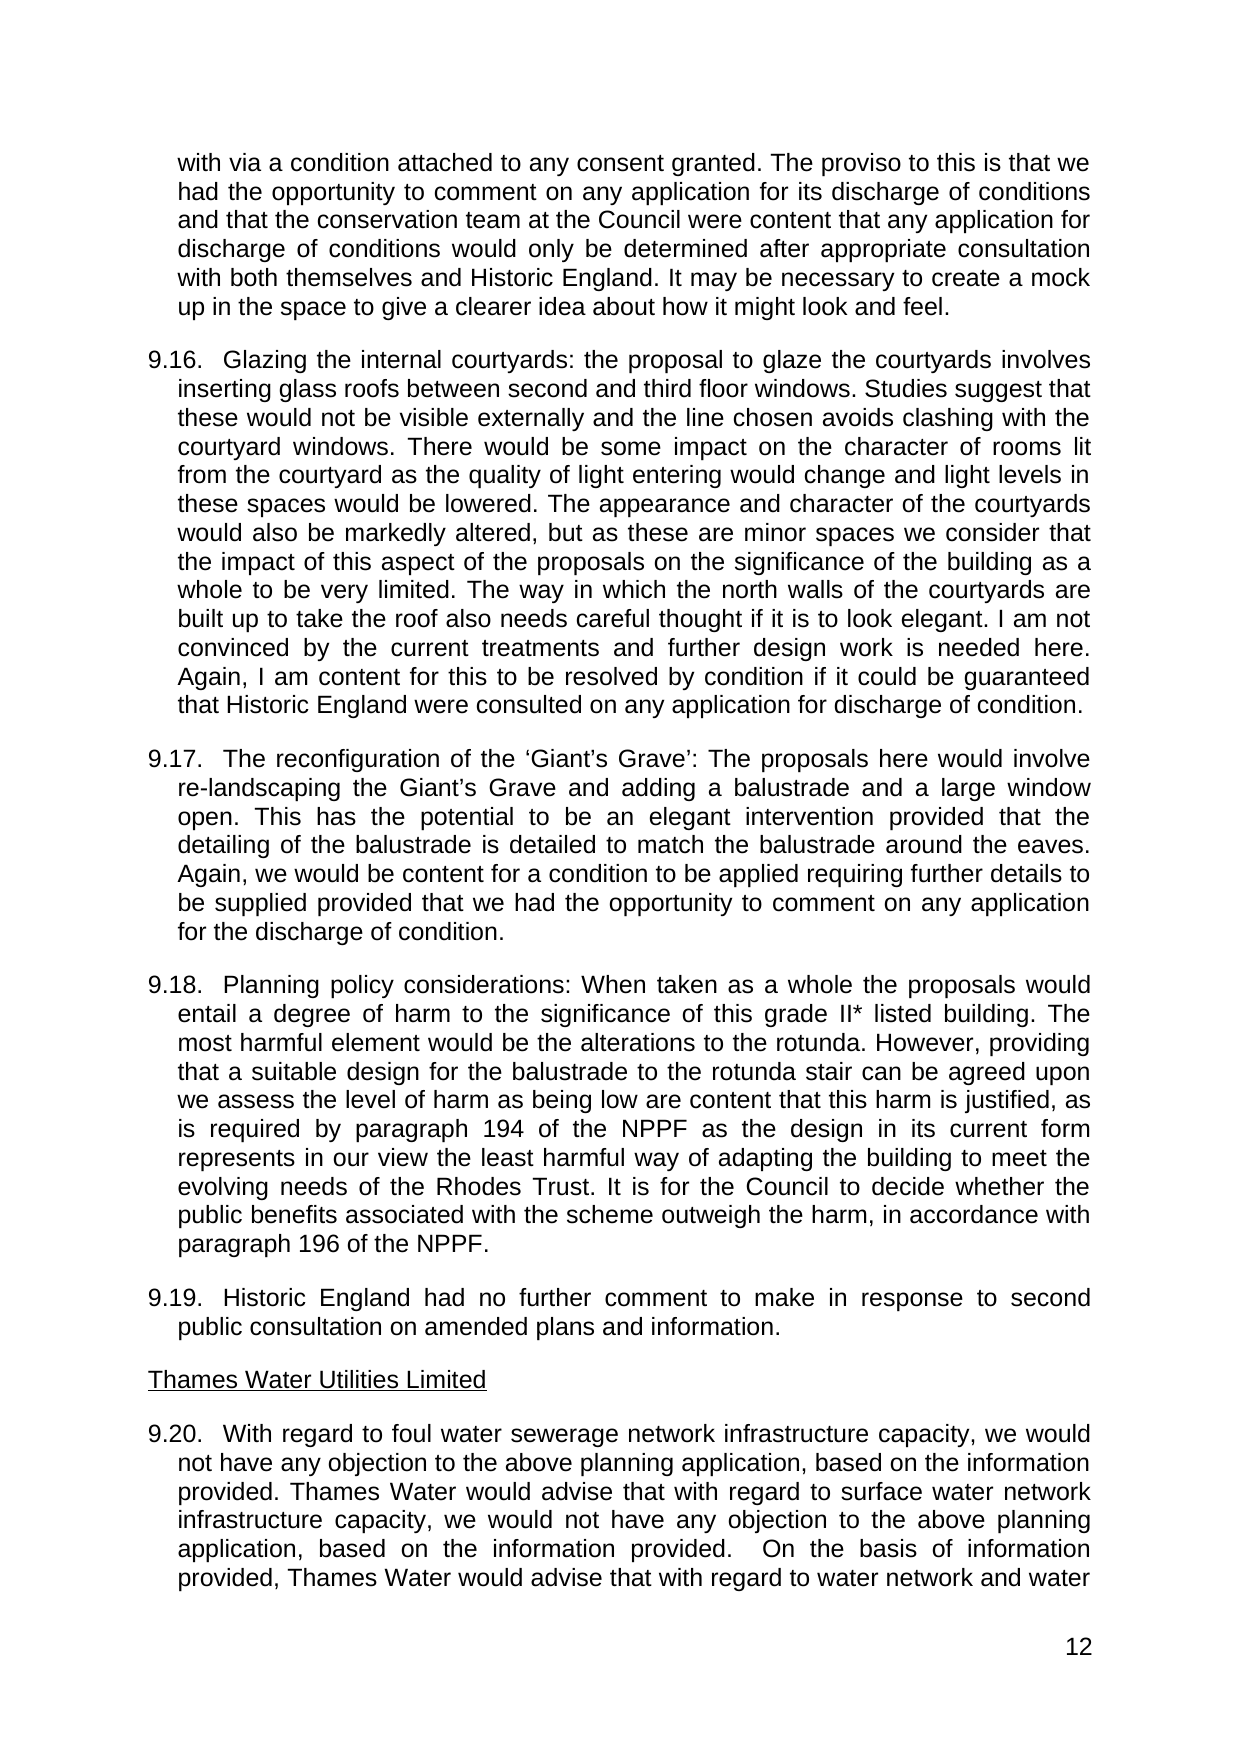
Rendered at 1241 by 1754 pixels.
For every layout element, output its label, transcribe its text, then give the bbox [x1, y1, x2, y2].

text Historic England had no further comment to make in response to second public consultation on amended plans and information. [148, 1283, 1092, 1340]
text The reconfiguration of the ‘Giant’s Grave’: The proposals here would involve re-landscaping the Giant’s Grave and adding a balustrade and a large window open. This has the potential to be an elegant intervention provided that the detailing of the balustrade is detailed to match the balustrade around the eaves. Again, we would be content for a condition to be applied requiring further details to be supplied provided that we had the opportunity to comment on any application for the discharge of condition. [148, 744, 1092, 945]
text Planning policy considerations: When taken as a whole the proposals would entail a degree of harm to the significance of this grade II* listed building. The most harmful element would be the alterations to the rotunda. However, providing that a suitable design for the balustrade to the rotunda stair can be agreed upon we assess the level of harm as being low are content that this harm is justified, as is required by paragraph 194 of the NPPF as the design in its current form represents in our view the least harmful way of adapting the building to meet the evolving needs of the Rhodes Trust. It is for the Council to decide whether the public benefits associated with the scheme outweigh the harm, in accordance with paragraph 196 of the NPPF. [148, 970, 1092, 1258]
text Glazing the internal courtyards: the proposal to glaze the courtyards involves inserting glass roofs between second and third floor windows. Studies suggest that these would not be visible externally and the line chosen avoids clashing with the courtyard windows. There would be some impact on the character of rooms lit from the courtyard as the quality of light entering would change and light levels in these spaces would be lowered. The appearance and character of the courtyards would also be markedly altered, but as these are minor spaces we consider that the impact of this aspect of the proposals on the significance of the building as a whole to be very limited. The way in which the north walls of the courtyards are built up to take the roof also needs careful thought if it is to look elegant. I am not convinced by the current treatments and further design work is needed here. Again, I am content for this to be resolved by condition if it could be guaranteed that Historic England were consulted on any application for discharge of condition. [148, 345, 1092, 719]
subtitle Thames Water Utilities Limited [148, 1365, 1092, 1394]
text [148, 1419, 1092, 1591]
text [148, 148, 1092, 320]
